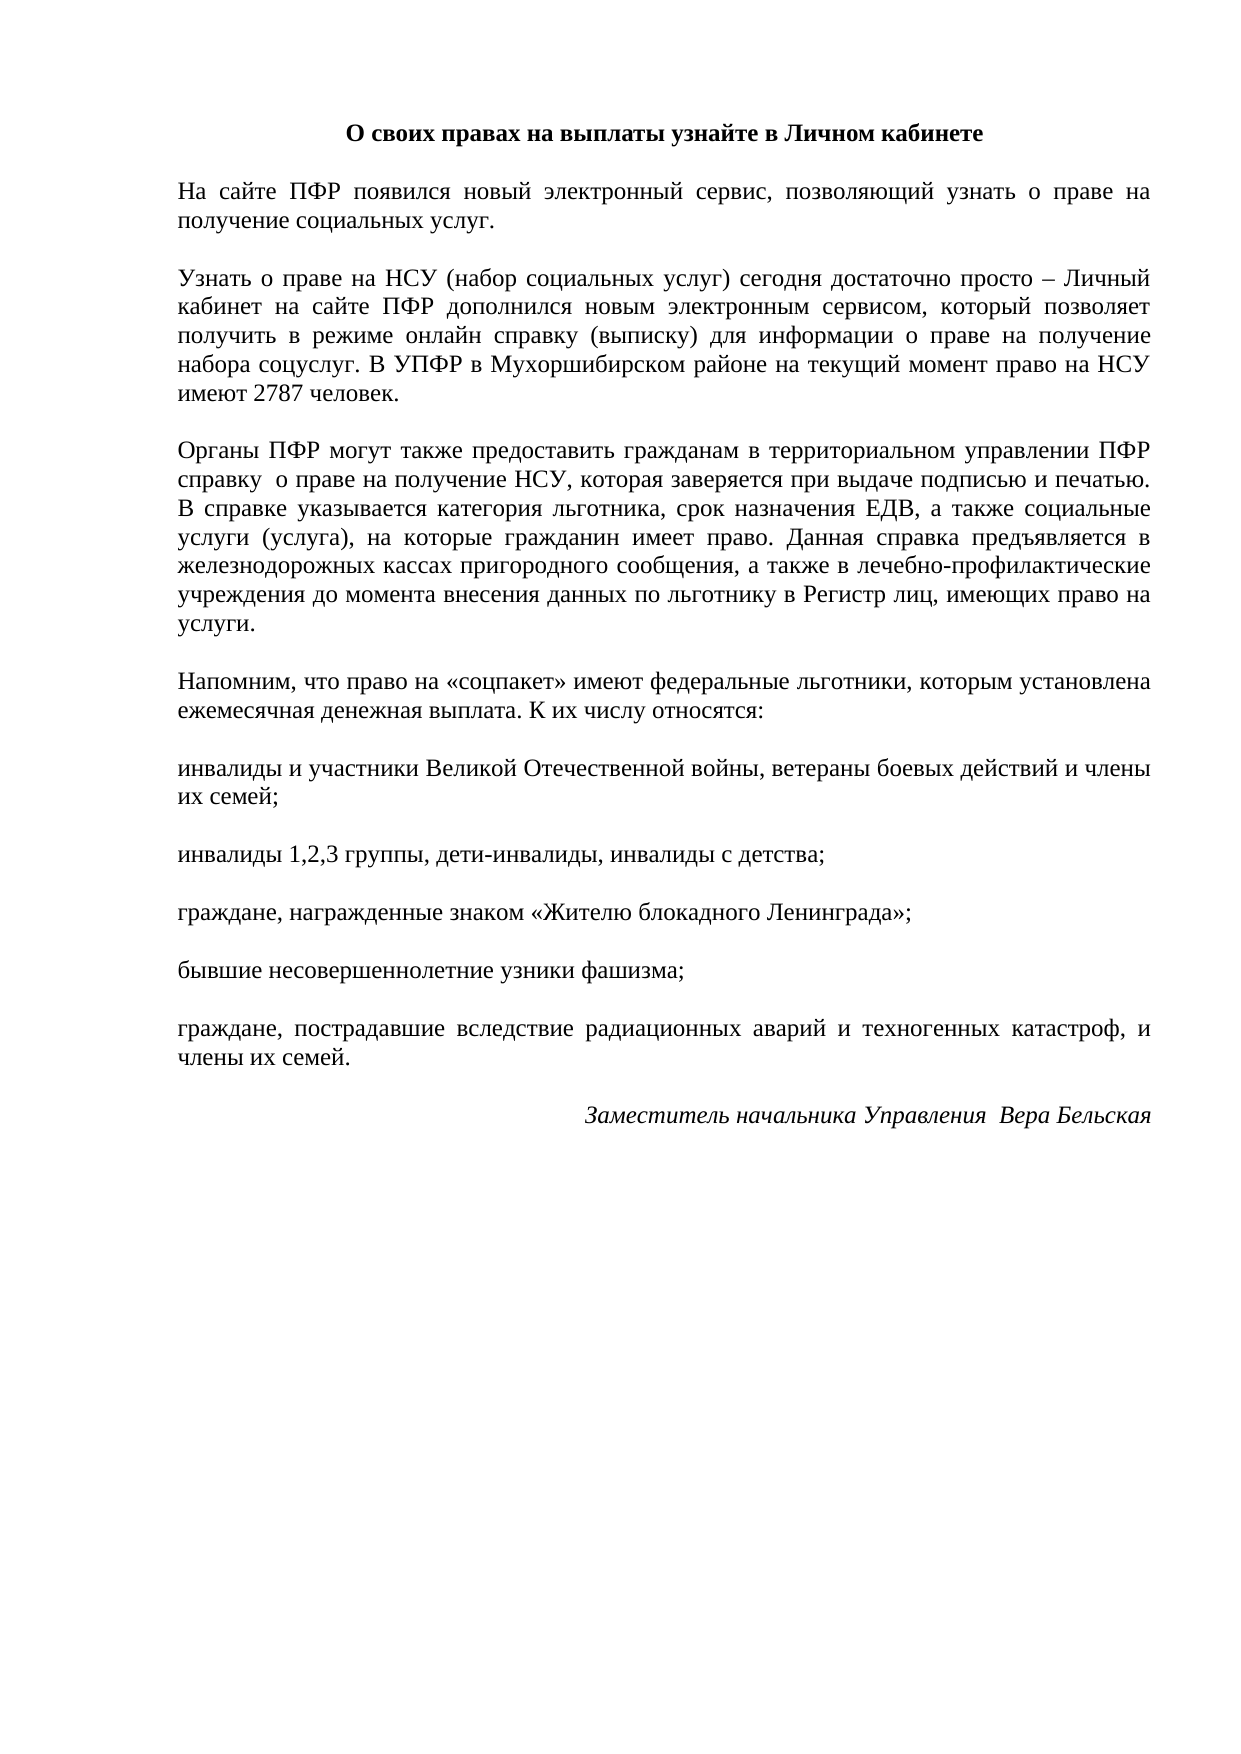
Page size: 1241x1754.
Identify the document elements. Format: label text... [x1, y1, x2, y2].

text Органы ПФР могут также предоставить гражданам в территориальном управлении ПФР справку о праве на получение НСУ, которая заверяется при выдаче подписью и печатью. В справке указывается категория льготника, срок назначения ЕДВ, а также социальные услуги (услуга), на которые гражданин имеет право. Данная справка предъявляется в железнодорожных кассах пригородного сообщения, а также в лечебно-профилактические учреждения до момента внесения данных по льготнику в Регистр лиц, имеющих право на услуги. [177, 436, 1152, 637]
text инвалиды 1,2,3 группы, дети-инвалиды, инвалиды с детства; [177, 839, 1152, 868]
text Узнать о праве на НСУ (набор социальных услуг) сегодня достаточно просто – Личный кабинет на сайте ПФР дополнился новым электронным сервисом, который позволяет получить в режиме онлайн справку (выписку) для информации о праве на получение набора соцуслуг. В УПФР в Мухоршибирском районе на текущий момент право на НСУ имеют 2787 человек. [177, 263, 1152, 406]
text На сайте ПФР появился новый электронный сервис, позволяющий узнать о праве на получение социальных услуг. [177, 176, 1152, 233]
text граждане, награжденные знаком «Жителю блокадного Ленинграда»; [177, 897, 1152, 926]
text Заместитель начальника Управления Вера Бельская [177, 1100, 1152, 1128]
text Напомним, что право на «соцпакет» имеют федеральные льготники, которым установлена ежемесячная денежная выплата. К их числу относятся: [177, 666, 1152, 723]
text бывшие несовершеннолетние узники фашизма; [177, 955, 1152, 984]
text инвалиды и участники Великой Отечественной войны, ветераны боевых действий и члены их семей; [177, 753, 1152, 810]
text граждане, пострадавшие вследствие радиационных аварий и техногенных катастроф, и члены их семей. [177, 1013, 1152, 1071]
text О своих правах на выплаты узнайте в Личном кабинете [177, 118, 1152, 147]
